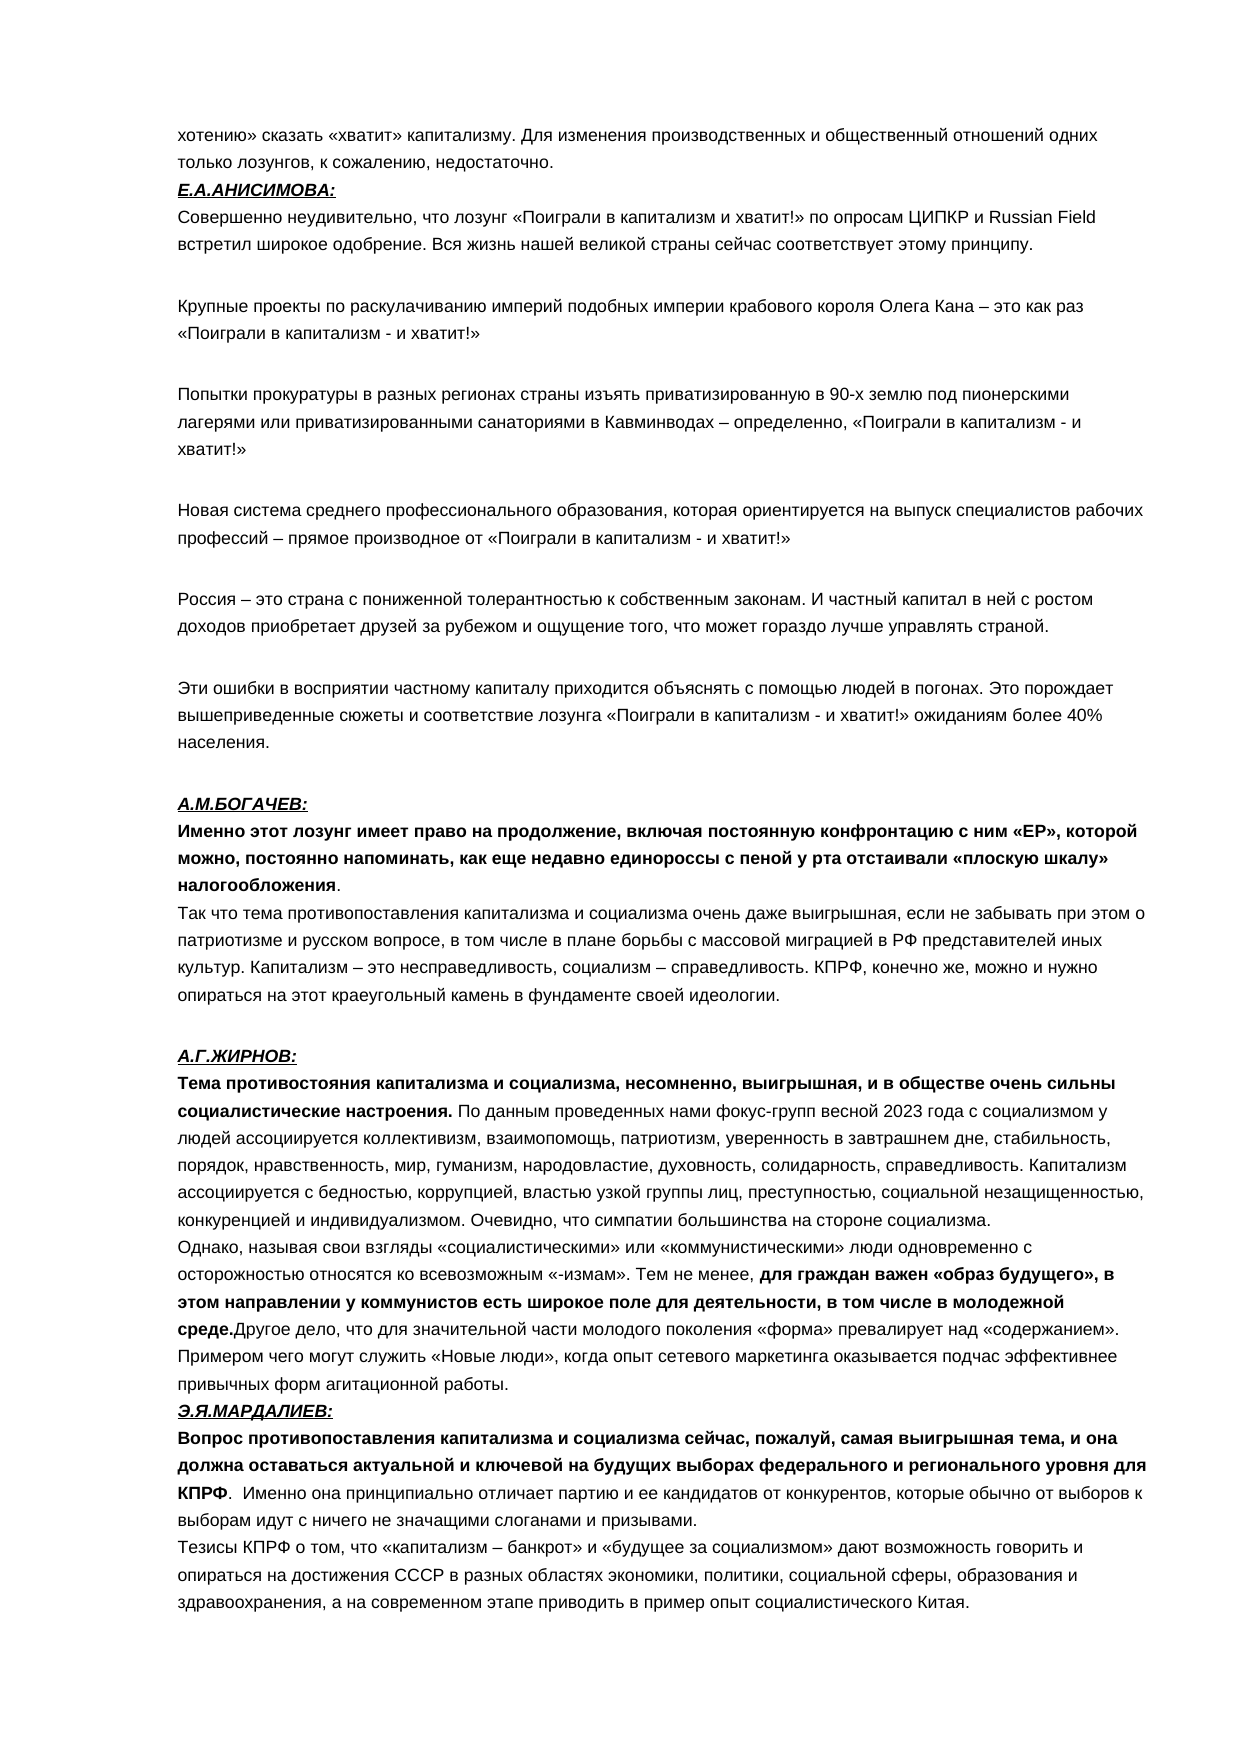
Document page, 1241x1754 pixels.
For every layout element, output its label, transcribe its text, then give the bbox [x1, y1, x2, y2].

text Крупные проекты по раскулачиванию империй подобных империи крабового короля Олега Кана – это как раз «Поиграли в капитализм - и хватит!» [177, 289, 1152, 343]
text Э.Я.МАРДАЛИЕВ: [177, 1394, 1152, 1421]
text А.Г.ЖИРНОВ: [177, 1039, 1152, 1066]
text Тема противостояния капитализма и социализма, несомненно, выигрышная, и в обществе очень сильны социалистические настроения. По данным проведенных нами фокус-групп весной 2023 года с социализмом у людей ассоциируется коллективизм, взаимопомощь, патриотизм, уверенность в завтрашнем дне, стабильность, порядок, нравственность, мир, гуманизм, народовластие, духовность, солидарность, справедливость. Капитализм ассоциируется с бедностью, коррупцией, властью узкой группы лиц, преступностью, социальной незащищенностью, конкуренцией и индивидуализмом. Очевидно, что симпатии большинства на стороне социализма. [177, 1066, 1152, 1230]
text Россия – это страна с пониженной толерантностью к собственным законам. И частный капитал в ней с ростом доходов приобретает друзей за рубежом и ощущение того, что может гораздо лучше управлять страной. [177, 582, 1152, 636]
text Вопрос противопоставления капитализма и социализма сейчас, пожалуй, самая выигрышная тема, и она должна оставаться актуальной и ключевой на будущих выборах федерального и регионального уровня для КПРФ. Именно она принципиально отличает партию и ее кандидатов от конкурентов, которые обычно от выборов к выборам идут с ничего не значащими слоганами и призывами. [177, 1421, 1152, 1530]
text А.М.БОГАЧЕВ: [177, 786, 1152, 814]
text Тезисы КПРФ о том, что «капитализм – банкрот» и «будущее за социализмом» дают возможность говорить и опираться на достижения СССР в разных областях экономики, политики, социальной сферы, образования и здравоохранения, а на современном этапе приводить в пример опыт социалистического Китая. [177, 1530, 1152, 1612]
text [177, 118, 1152, 173]
text Именно этот лозунг имеет право на продолжение, включая постоянную конфронтацию с ним «ЕР», которой можно, постоянно напоминать, как еще недавно единороссы с пеной у рта отстаивали «плоскую шкалу» налогообложения. [177, 814, 1152, 896]
text Однако, называя свои взгляды «социалистическими» или «коммунистическими» люди одновременно с осторожностью относятся ко всевозможным «-измам». Тем не менее, для граждан важен «образ будущего», в этом направлении у коммунистов есть широкое поле для деятельности, в том числе в молодежной среде.Другое дело, что для значительной части молодого поколения «форма» превалирует над «содержанием». Примером чего могут служить «Новые люди», когда опыт сетевого маркетинга оказывается подчас эффективнее привычных форм агитационной работы. [177, 1230, 1152, 1394]
text Е.А.АНИСИМОВА: [177, 173, 1152, 200]
text Эти ошибки в восприятии частному капиталу приходится объяснять с помощью людей в погонах. Это порождает вышеприведенные сюжеты и соответствие лозунга «Поиграли в капитализм - и хватит!» ожиданиям более 40% населения. [177, 671, 1152, 752]
text Новая система среднего профессионального образования, которая ориентируется на выпуск специалистов рабочих профессий – прямое производное от «Поиграли в капитализм - и хватит!» [177, 493, 1152, 548]
text Попытки прокуратуры в разных регионах страны изъять приватизированную в 90-х землю под пионерскими лагерями или приватизированными санаториями в Кавминводах – определенно, «Поиграли в капитализм - и хватит!» [177, 377, 1152, 459]
text Так что тема противопоставления капитализма и социализма очень даже выигрышная, если не забывать при этом о патриотизме и русском вопросе, в том числе в плане борьбы с массовой миграцией в РФ представителей иных культур. Капитализм – это несправедливость, социализм – справедливость. КПРФ, конечно же, можно и нужно опираться на этот краеугольный камень в фундаменте своей идеологии. [177, 896, 1152, 1005]
text Совершенно неудивительно, что лозунг «Поиграли в капитализм и хватит!» по опросам ЦИПКР и Russian Field встретил широкое одобрение. Вся жизнь нашей великой страны сейчас соответствует этому принципу. [177, 200, 1152, 254]
